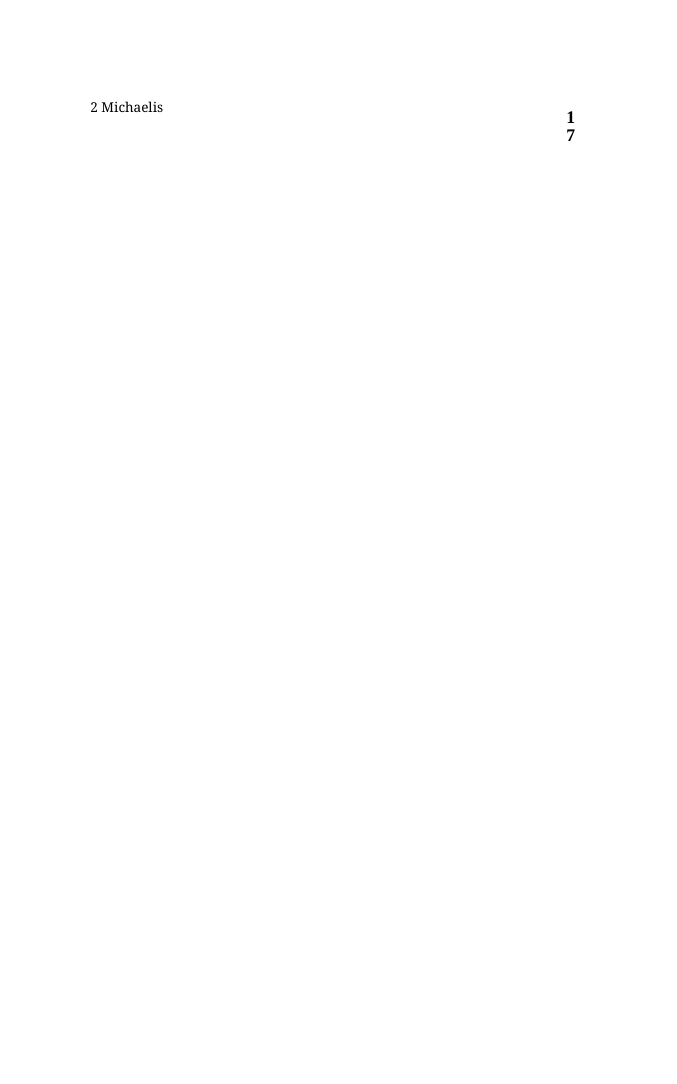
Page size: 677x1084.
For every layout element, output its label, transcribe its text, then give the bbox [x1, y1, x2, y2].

text 2 Michaelis [90, 101, 584, 115]
